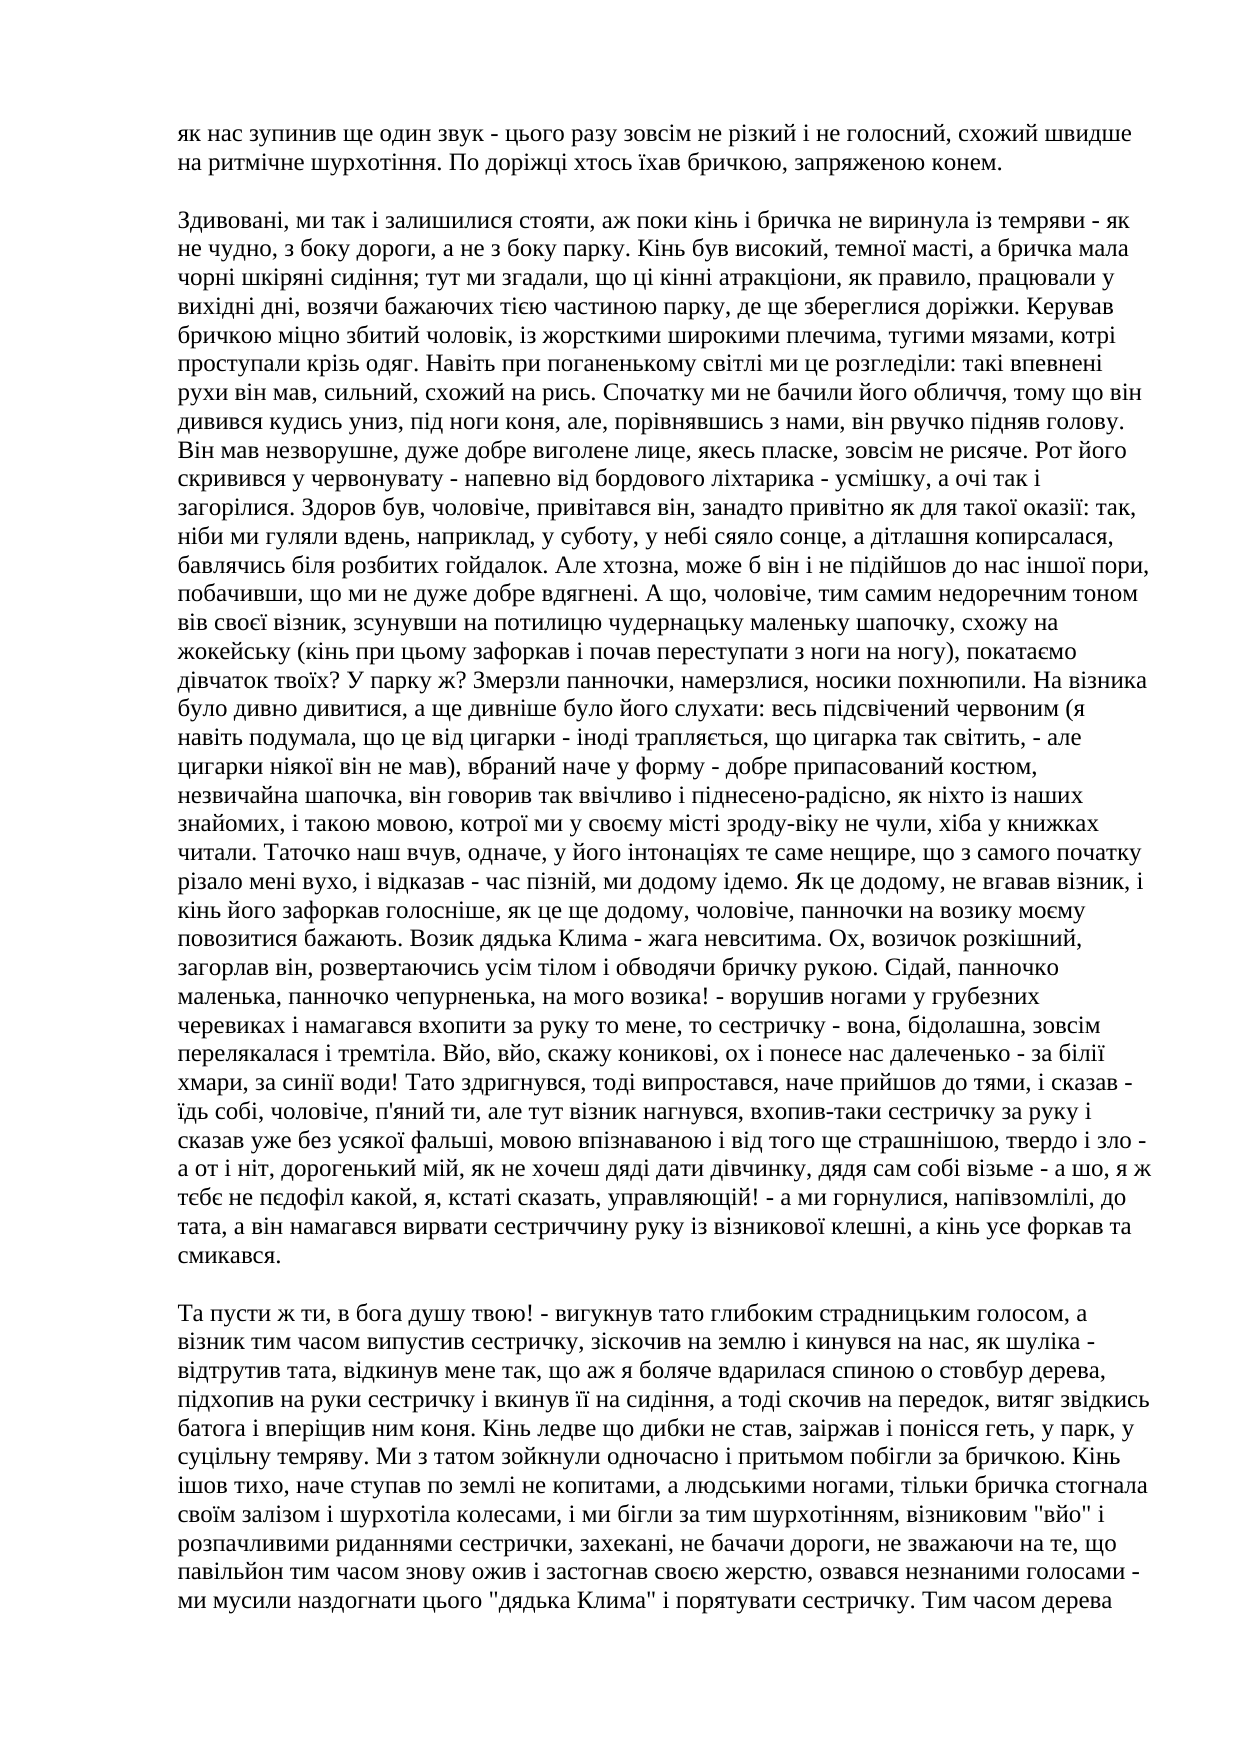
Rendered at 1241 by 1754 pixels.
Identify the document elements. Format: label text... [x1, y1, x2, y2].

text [177, 1298, 1152, 1614]
text Здивовані, ми так і залишилися стояти, аж поки кінь і бричка не виринула із темряви - як не чудно, з боку дороги, а не з боку парку. Кінь був високий, темної масті, а бричка мала чорні шкіряні сидіння; тут ми згадали, що ці кінні атракціони, як правило, працювали у вихідні дні, возячи бажаючих тією частиною парку, де ще збереглися доріжки. Керував бричкою міцно збитий чоловік, із жорсткими широкими плечима, тугими мязами, котрі проступали крізь одяг. Навіть при поганенькому світлі ми це розгледіли: такі впевнені рухи він мав, сильний, схожий на рись. Спочатку ми не бачили його обличчя, тому що він дивився кудись униз, під ноги коня, але, порівнявшись з нами, він рвучко підняв голову. Він мав незворушне, дуже добре виголене лице, якесь пласке, зовсім не рисяче. Рот його скривився у червонувату - напевно від бордового ліхтарика - усмішку, а очі так і загорілися. Здоров був, чоловіче, привітався він, занадто привітно як для такої оказії: так, ніби ми гуляли вдень, наприклад, у суботу, у небі сяяло сонце, а дітлашня копирсалася, бавлячись біля розбитих гойдалок. Але хтозна, може б він і не підійшов до нас іншої пори, побачивши, що ми не дуже добре вдягнені. А що, чоловіче, тим самим недоречним тоном вів своєї візник, зсунувши на потилицю чудернацьку маленьку шапочку, схожу на жокейську (кінь при цьому зафоркав і почав переступати з ноги на ногу), покатаємо дівчаток твоїх? У парку ж? Змерзли панночки, намерзлися, носики похнюпили. На візника було дивно дивитися, а ще дивніше було його слухати: весь підсвічений червоним (я навіть подумала, що це від цигарки - іноді трапляється, що цигарка так світить, - але цигарки ніякої він не мав), вбраний наче у форму - добре припасований костюм, незвичайна шапочка, він говорив так ввічливо і піднесено-радісно, як ніхто із наших знайомих, і такою мовою, котрої ми у своєму місті зроду-віку не чули, хіба у книжках читали. Таточко наш вчув, одначе, у його інтонаціях те саме нещире, що з самого початку різало мені вухо, і відказав - час пізній, ми додому ідемо. Як це додому, не вгавав візник, і кінь його зафоркав голосніше, як це ще додому, чоловіче, панночки на возику моєму повозитися бажають. Возик дядька Клима - жага невситима. Ох, возичок розкішний, загорлав він, розвертаючись усім тілом і обводячи бричку рукою. Сідай, панночко маленька, панночко чепурненька, на мого возика! - ворушив ногами у грубезних черевиках і намагався вхопити за руку то мене, то сестричку - вона, бідолашна, зовсім перелякалася і тремтіла. Вйо, вйо, скажу коникові, ох і понесе нас далеченько - за білії хмари, за синії води! Тато здригнувся, тоді випростався, наче прийшов до тями, і сказав - їдь собі, чоловіче, п'яний ти, але тут візник нагнувся, вхопив-таки сестричку за руку і сказав уже без усякої фальші, мовою впізнаваною і від того ще страшнішою, твердо і зло - а от і ніт, дорогенький мій, як не хочеш дяді дати дівчинку, дядя сам собі візьме - а шо, я ж тєбє не пєдофіл какой, я, кстаті сказать, управляющій! - а ми горнулися, напівзомлілі, до тата, а він намагався вирвати сестриччину руку із візникової клешні, а кінь усе форкав та смикався. [177, 205, 1152, 1268]
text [177, 118, 1152, 176]
